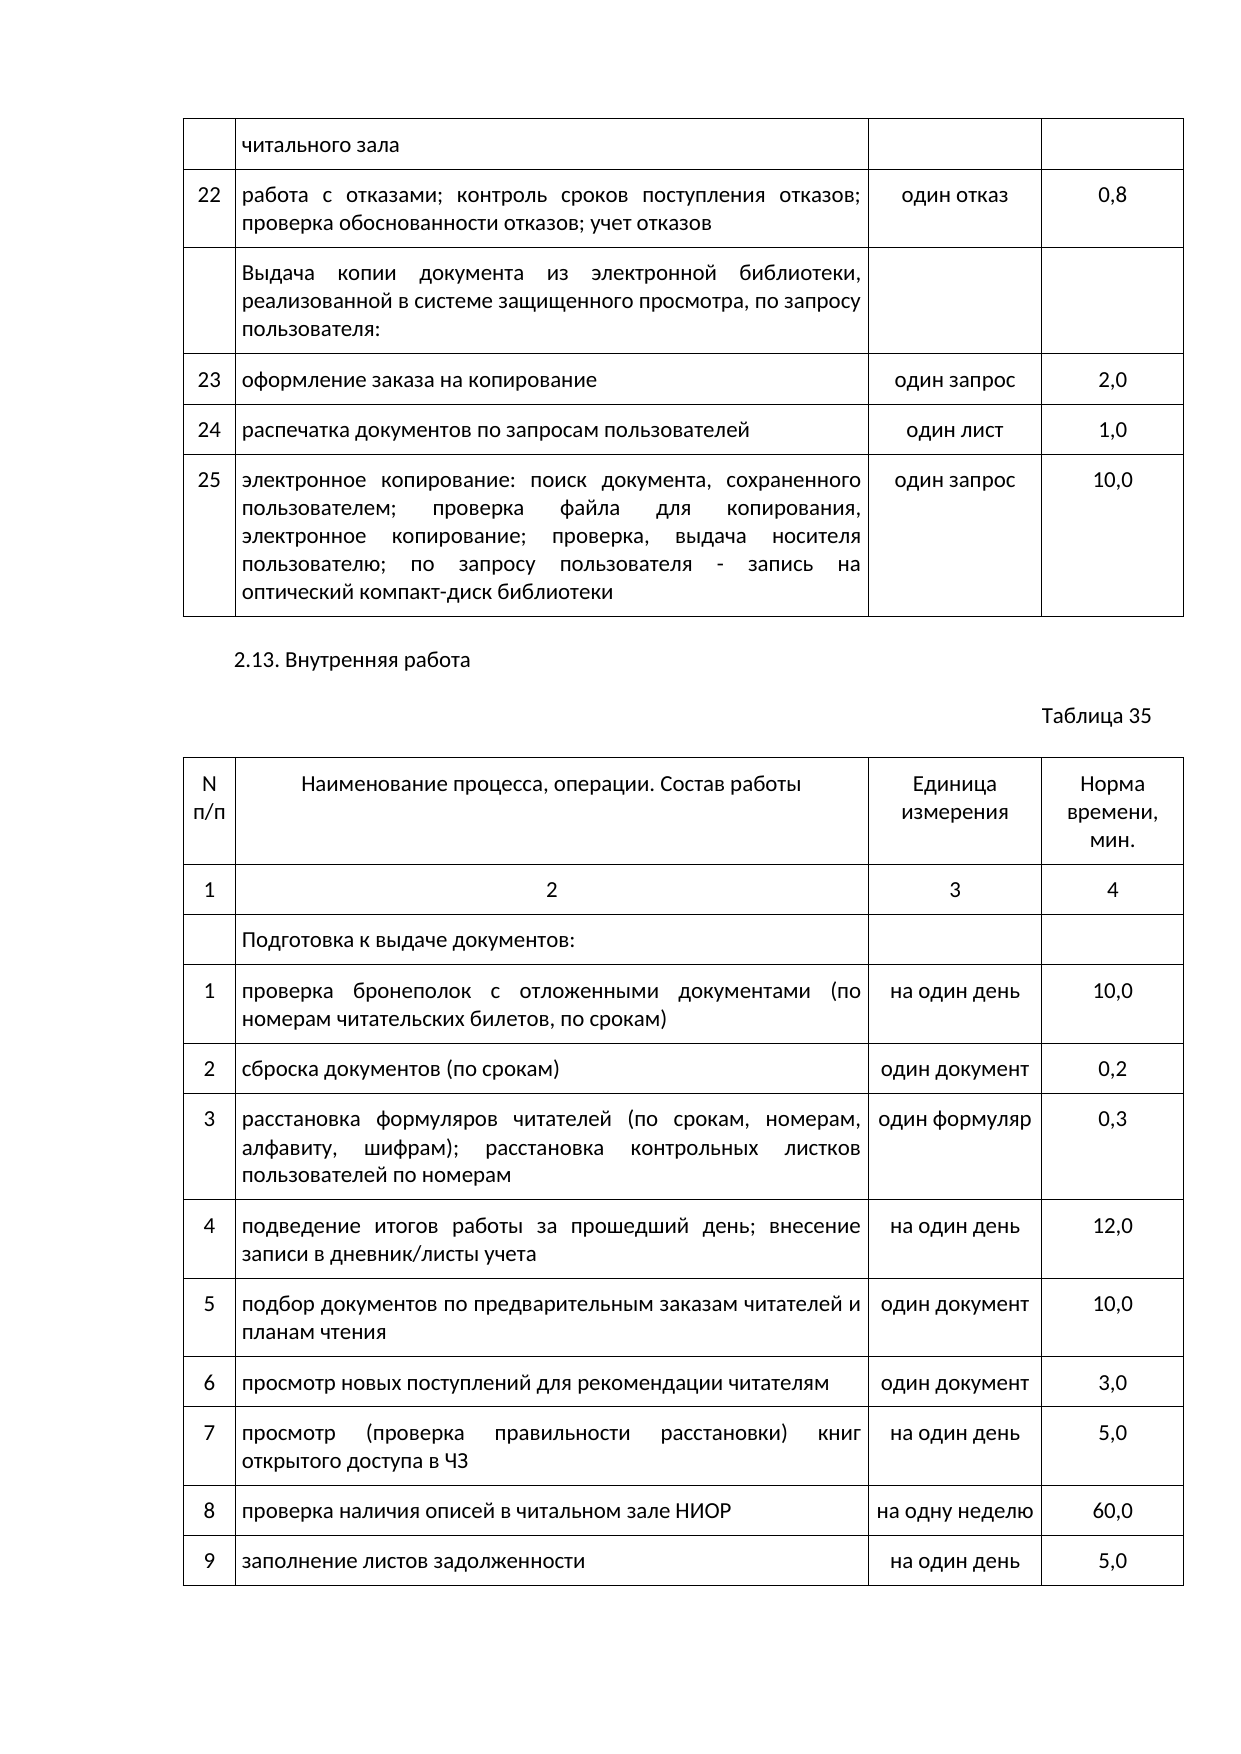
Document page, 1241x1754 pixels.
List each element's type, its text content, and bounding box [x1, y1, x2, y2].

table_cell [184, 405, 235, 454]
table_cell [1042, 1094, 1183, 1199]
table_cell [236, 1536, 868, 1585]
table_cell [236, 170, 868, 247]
text Таблица 35 [177, 701, 1152, 729]
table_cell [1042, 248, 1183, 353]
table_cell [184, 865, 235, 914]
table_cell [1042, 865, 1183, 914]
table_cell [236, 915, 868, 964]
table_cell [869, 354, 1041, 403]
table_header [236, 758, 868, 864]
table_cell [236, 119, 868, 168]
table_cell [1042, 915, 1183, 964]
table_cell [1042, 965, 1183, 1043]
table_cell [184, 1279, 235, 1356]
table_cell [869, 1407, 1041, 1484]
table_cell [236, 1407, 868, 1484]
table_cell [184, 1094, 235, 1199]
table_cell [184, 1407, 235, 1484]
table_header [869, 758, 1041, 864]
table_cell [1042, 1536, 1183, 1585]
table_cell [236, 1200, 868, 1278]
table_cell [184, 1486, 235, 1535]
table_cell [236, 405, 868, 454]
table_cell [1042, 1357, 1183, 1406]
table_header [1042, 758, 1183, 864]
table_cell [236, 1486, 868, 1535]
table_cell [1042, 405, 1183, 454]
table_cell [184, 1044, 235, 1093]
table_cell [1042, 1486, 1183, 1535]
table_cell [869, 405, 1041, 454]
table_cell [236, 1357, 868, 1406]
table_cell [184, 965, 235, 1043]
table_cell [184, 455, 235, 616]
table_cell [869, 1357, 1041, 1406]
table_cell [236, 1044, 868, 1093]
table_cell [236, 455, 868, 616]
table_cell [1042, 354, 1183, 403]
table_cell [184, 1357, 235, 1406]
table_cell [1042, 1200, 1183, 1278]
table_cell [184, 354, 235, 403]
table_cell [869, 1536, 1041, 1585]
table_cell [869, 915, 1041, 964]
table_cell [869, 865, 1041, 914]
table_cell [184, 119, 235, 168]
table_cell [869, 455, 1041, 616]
text 2.13. Внутренняя работа [177, 645, 1152, 673]
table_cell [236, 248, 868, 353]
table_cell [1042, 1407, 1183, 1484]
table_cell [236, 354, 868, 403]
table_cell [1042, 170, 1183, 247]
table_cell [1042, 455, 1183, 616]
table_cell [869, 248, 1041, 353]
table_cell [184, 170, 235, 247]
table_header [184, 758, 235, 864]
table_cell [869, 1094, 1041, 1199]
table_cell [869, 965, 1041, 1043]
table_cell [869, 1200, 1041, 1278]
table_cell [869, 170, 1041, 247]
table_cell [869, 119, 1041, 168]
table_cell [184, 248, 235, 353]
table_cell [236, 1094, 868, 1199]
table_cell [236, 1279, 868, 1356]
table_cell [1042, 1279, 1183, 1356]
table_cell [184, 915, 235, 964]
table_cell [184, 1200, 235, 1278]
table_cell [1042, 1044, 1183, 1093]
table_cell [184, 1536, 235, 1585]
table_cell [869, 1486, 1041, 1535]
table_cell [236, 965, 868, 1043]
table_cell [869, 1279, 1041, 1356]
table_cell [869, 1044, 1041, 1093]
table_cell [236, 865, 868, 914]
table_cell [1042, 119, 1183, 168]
